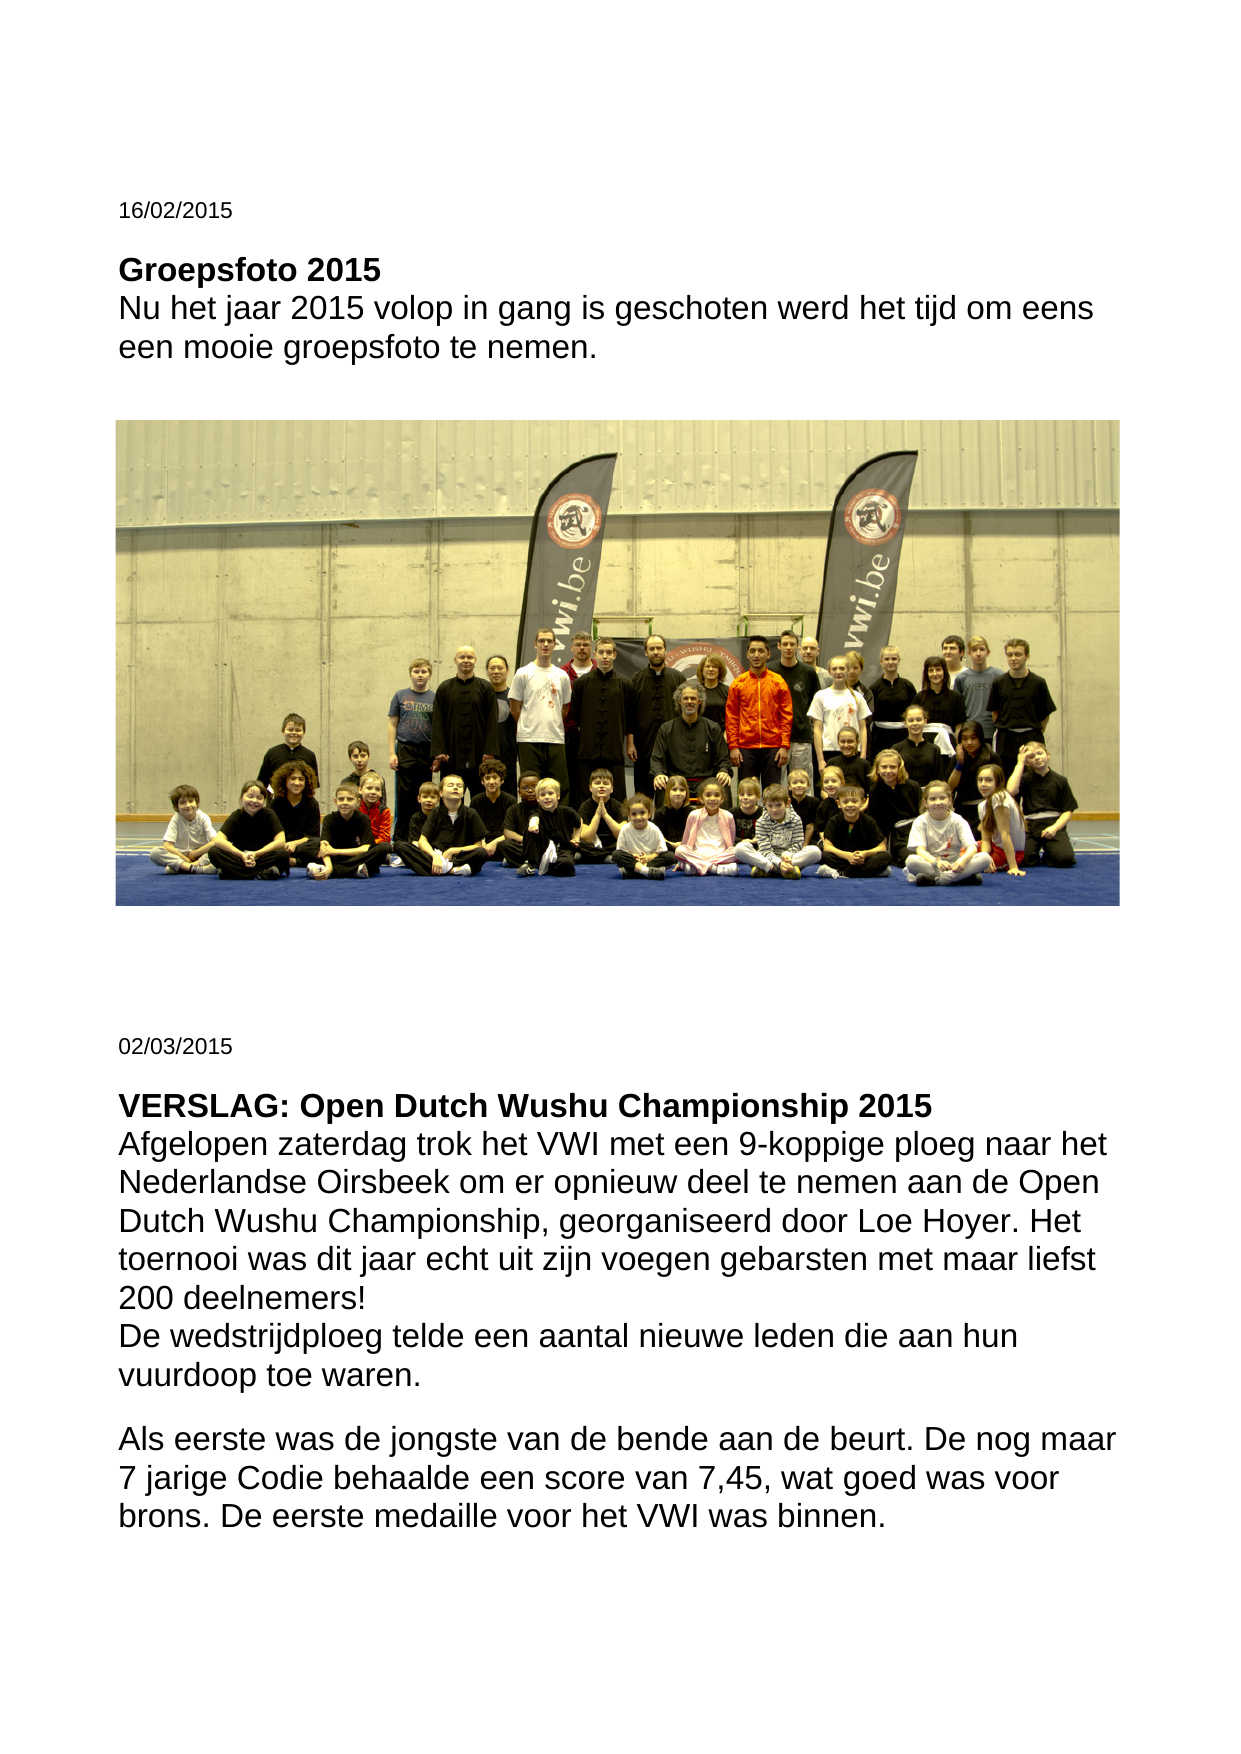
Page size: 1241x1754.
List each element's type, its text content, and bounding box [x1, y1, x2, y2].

text 02/03/2015 [118, 1033, 1122, 1059]
text De wedstrijdploeg telde een aantal nieuwe leden die aan hun vuurdoop toe waren. [118, 1316, 1122, 1393]
text Groepsfoto 2015 [118, 250, 1122, 288]
text Afgelopen zaterdag trok het VWI met een 9-koppige ploeg naar het Nederlandse Oirsbeek om er opnieuw deel te nemen aan de Open Dutch Wushu Championship, georganiseerd door Loe Hoyer. Het toernooi was dit jaar echt uit zijn voegen gebarsten met maar liefst 200 deelnemers! [118, 1124, 1122, 1316]
text 16/02/2015 [118, 197, 1122, 223]
text VERSLAG: Open Dutch Wushu Championship 2015 [118, 1086, 1122, 1124]
text Nu het jaar 2015 volop in gang is geschoten werd het tijd om eens een mooie groepsfoto te nemen. [118, 288, 1122, 365]
picture [115, 420, 1120, 906]
text Als eerste was de jongste van de bende aan de beurt. De nog maar 7 jarige Codie behaalde een score van 7,45, wat goed was voor brons. De eerste medaille voor het VWI was binnen. [118, 1419, 1122, 1535]
